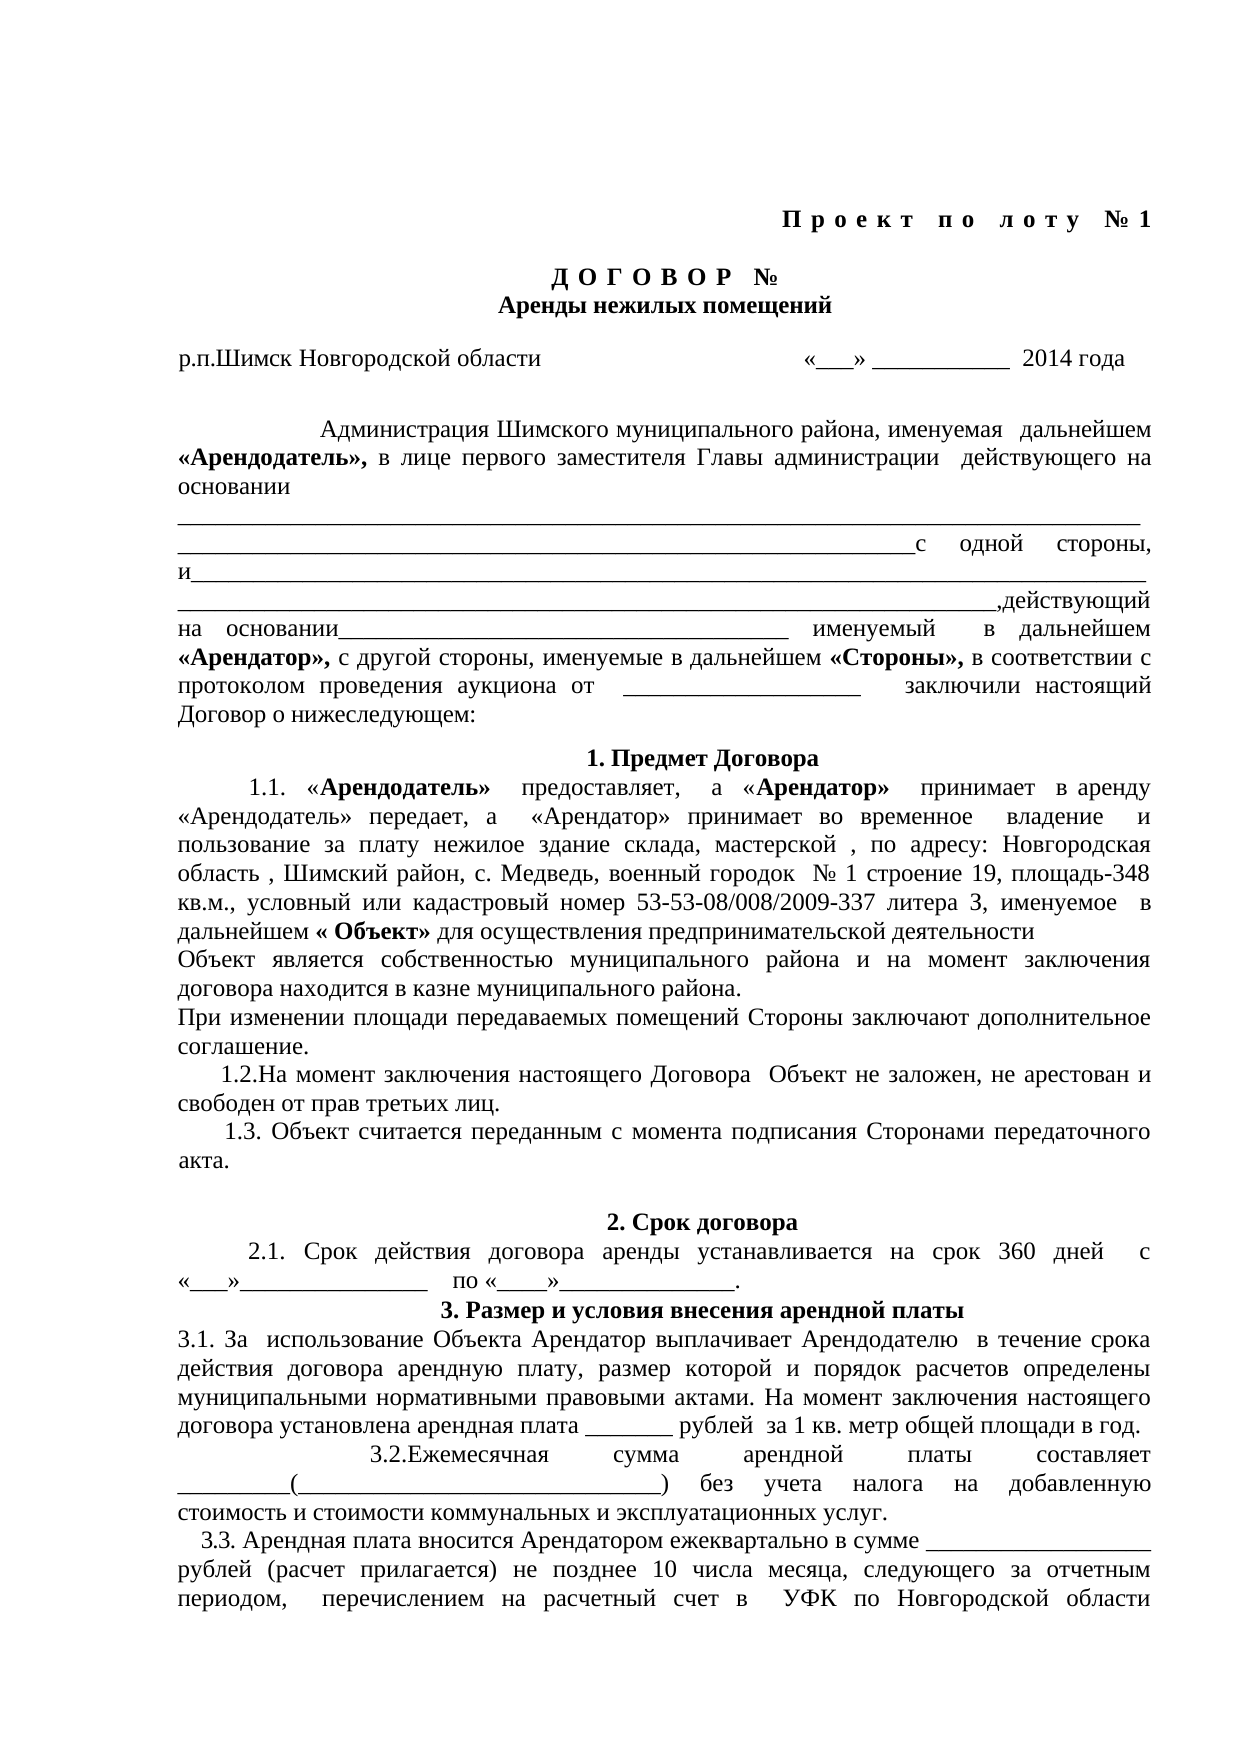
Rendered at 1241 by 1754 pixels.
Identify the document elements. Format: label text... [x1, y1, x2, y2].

text 1.3. Объект считается переданным с момента подписания Сторонами передаточного акта. [178, 1117, 1152, 1174]
text 1. Предмет Договора [254, 743, 1152, 772]
text При изменении площади передаваемых помещений Стороны заключают дополнительное соглашение. [177, 1002, 1152, 1059]
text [177, 1526, 1152, 1612]
text 3.2.Ежемесячная сумма арендной платы составляет _________(_____________________________) без учета налога на добавленную стоимость и стоимости коммунальных и эксплуатационных услуг. [177, 1439, 1152, 1526]
text 2. Срок договора [178, 1207, 1150, 1236]
text Аренды нежилых помещений [178, 291, 1152, 319]
text 3. Размер и условия внесения арендной платы [178, 1295, 1150, 1324]
text Объект является собственностью муниципального района и на момент заключения договора находится в казне муниципального района. [177, 944, 1152, 1002]
text 3.1. За использование Объекта Арендатор выплачивает Арендодателю в течение срока действия договора арендную плату, размер которой и порядок расчетов определены муниципальными нормативными правовыми актами. На момент заключения настоящего договора установлена арендная плата _______ рублей за 1 кв. метр общей площади в год. [177, 1324, 1152, 1439]
text р.п.Шимск Новгородской области «___» ___________ 2014 года [178, 343, 1152, 372]
text Администрация Шимского муниципального района, именуемая дальнейшем «Арендодатель», в лице первого заместителя Главы администрации действующего на основании ________________________________________________________________________________________________________________________________________с одной стороны, и_______________________________________________________________________________________________________________________________________________,действующий на основании____________________________________ именуемый в дальнейшем «Арендатор», с другой стороны, именуемые в дальнейшем «Стороны», в соответствии с протоколом проведения аукциона от ___________________ заключили настоящий Договор о нижеследующем: [178, 414, 1152, 728]
text 1.2.На момент заключения настоящего Договора Объект не заложен, не арестован и свободен от прав третьих лиц. [177, 1059, 1152, 1117]
text 2.1. Срок действия договора аренды устанавливается на срок 360 дней с «___»_______________ по «____»______________. [177, 1236, 1152, 1293]
text ДОГОВОР № [178, 262, 1152, 291]
text Проект по лоту №1 [178, 204, 1152, 233]
text 1.1. «Арендодатель» предоставляет, а «Арендатор» принимает в аренду «Арендодатель» передает, а «Арендатор» принимает во временное владение и пользование за плату нежилое здание склада, мастерской , по адресу: Новгородская область , Шимский район, с. Медведь, военный городок № 1 строение 19, площадь-348 кв.м., условный или кадастровый номер 53-53-08/008/2009-337 литера З, именуемое в дальнейшем « Объект» для осуществления предпринимательской деятельности [177, 772, 1152, 944]
